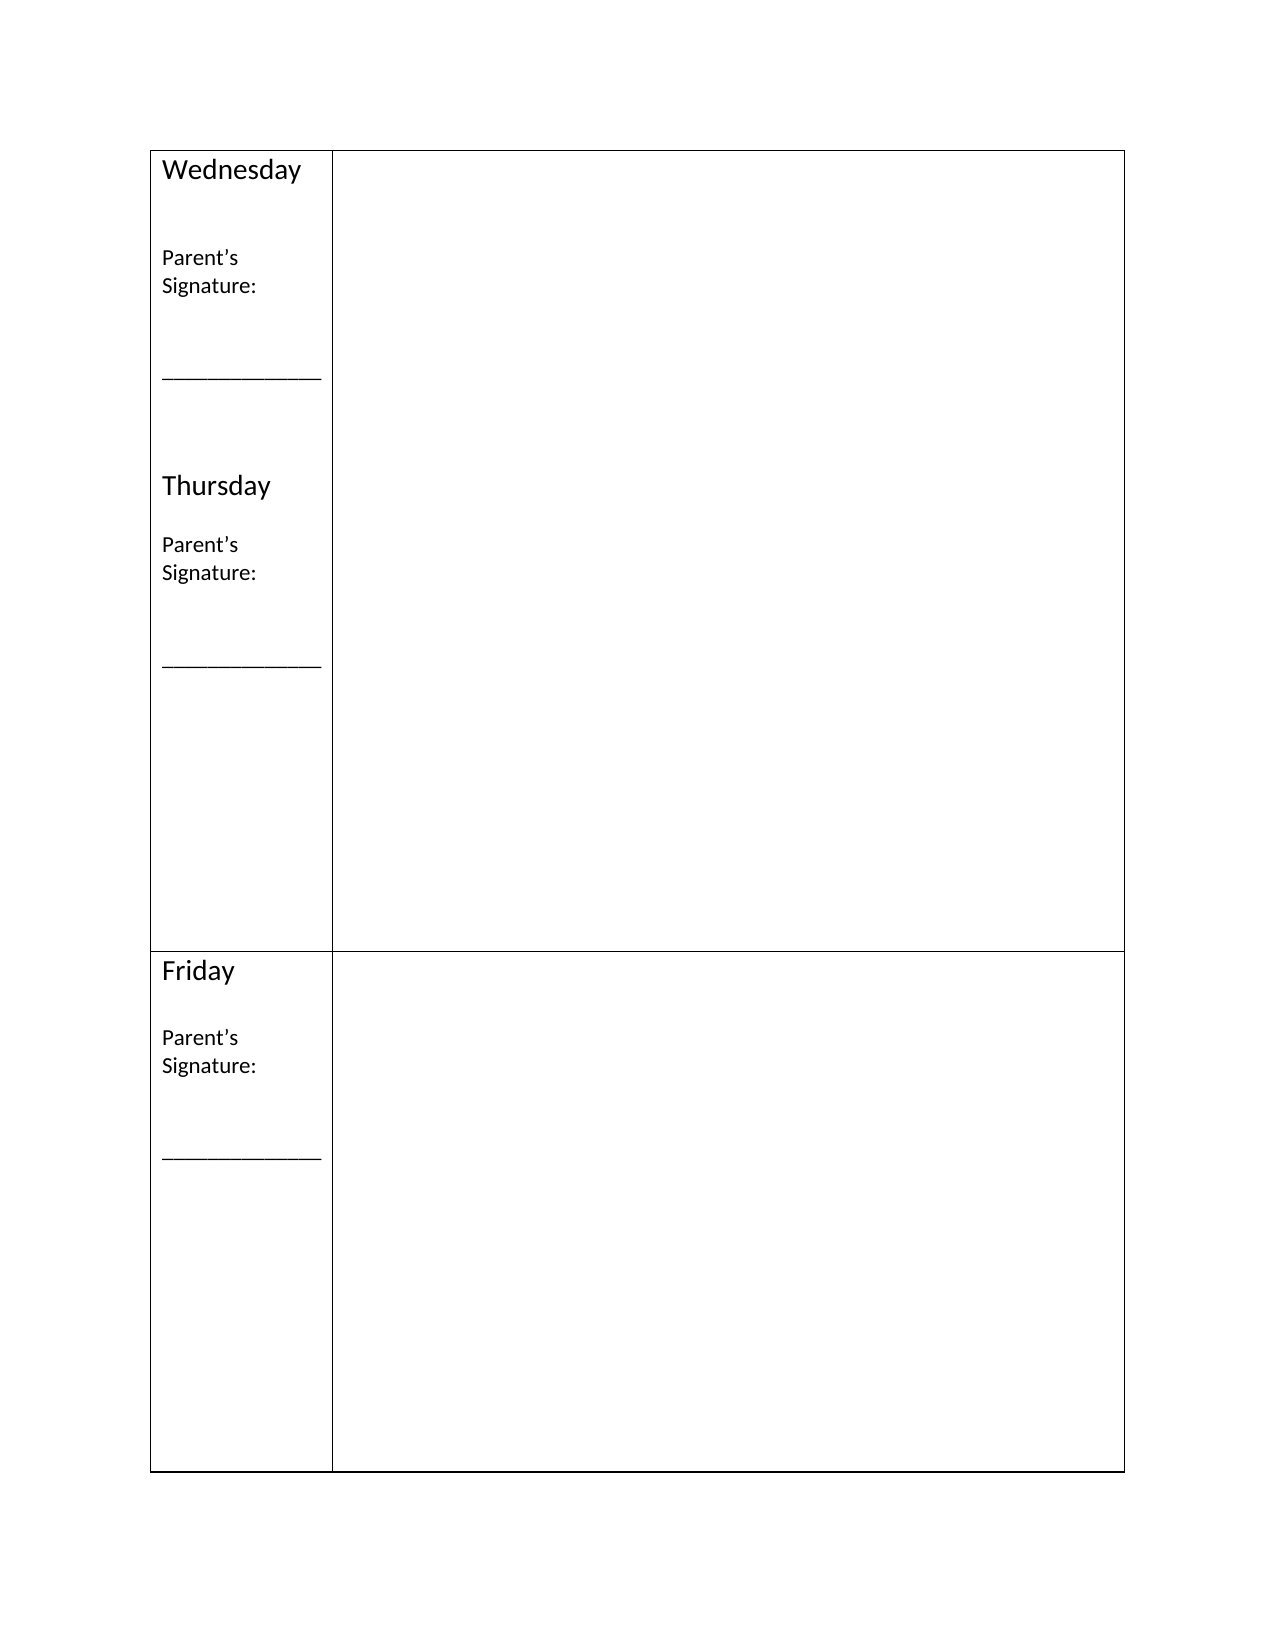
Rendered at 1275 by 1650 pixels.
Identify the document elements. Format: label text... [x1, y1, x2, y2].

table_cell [151, 952, 332, 1471]
table_cell [333, 952, 1124, 1471]
table_cell Wednesday Parent’s Signature: ______________ Thursday Parent’s Signature: ______________ [151, 151, 332, 951]
table_cell [333, 151, 1124, 951]
